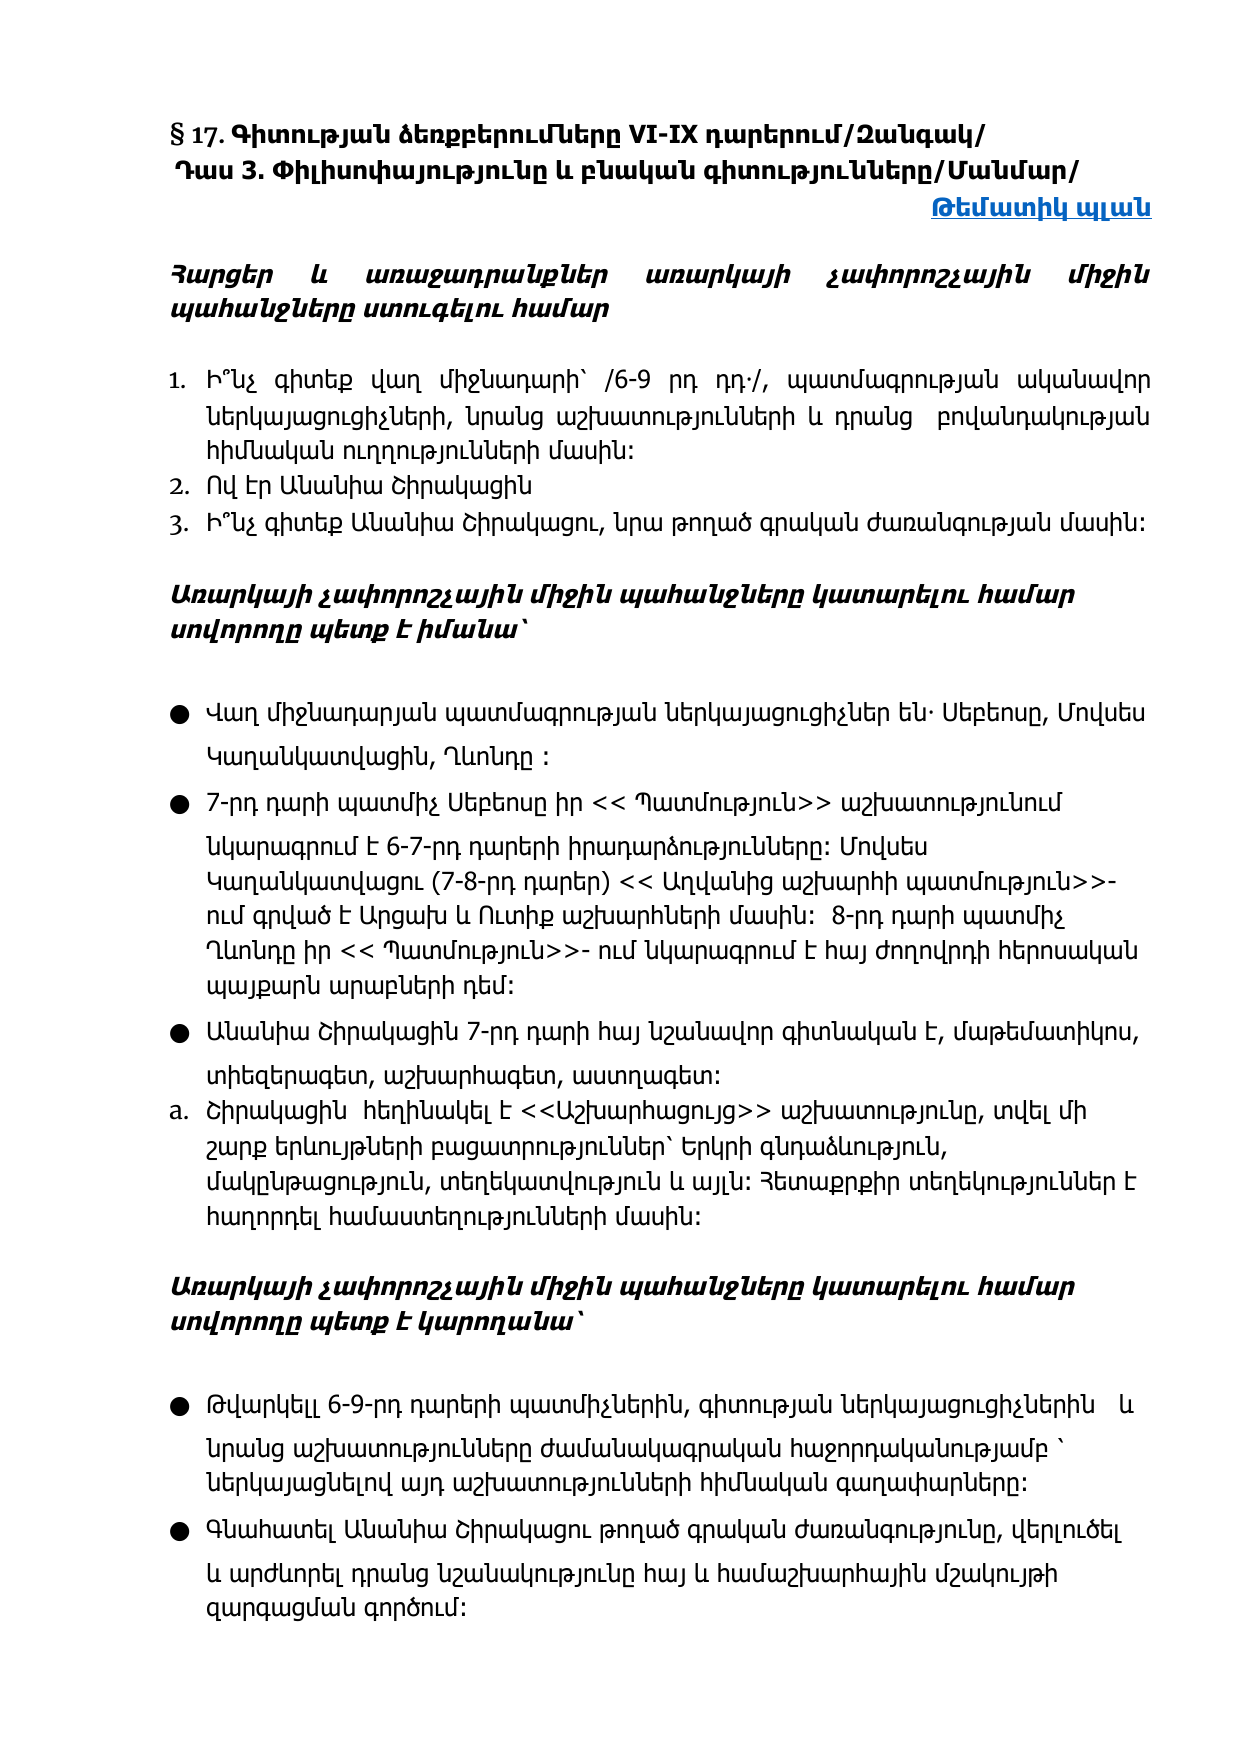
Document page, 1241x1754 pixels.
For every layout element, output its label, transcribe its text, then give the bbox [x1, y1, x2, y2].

text § 17. [169, 118, 1152, 150]
list ․ [169, 684, 1152, 770]
list ․ [169, 364, 1152, 465]
